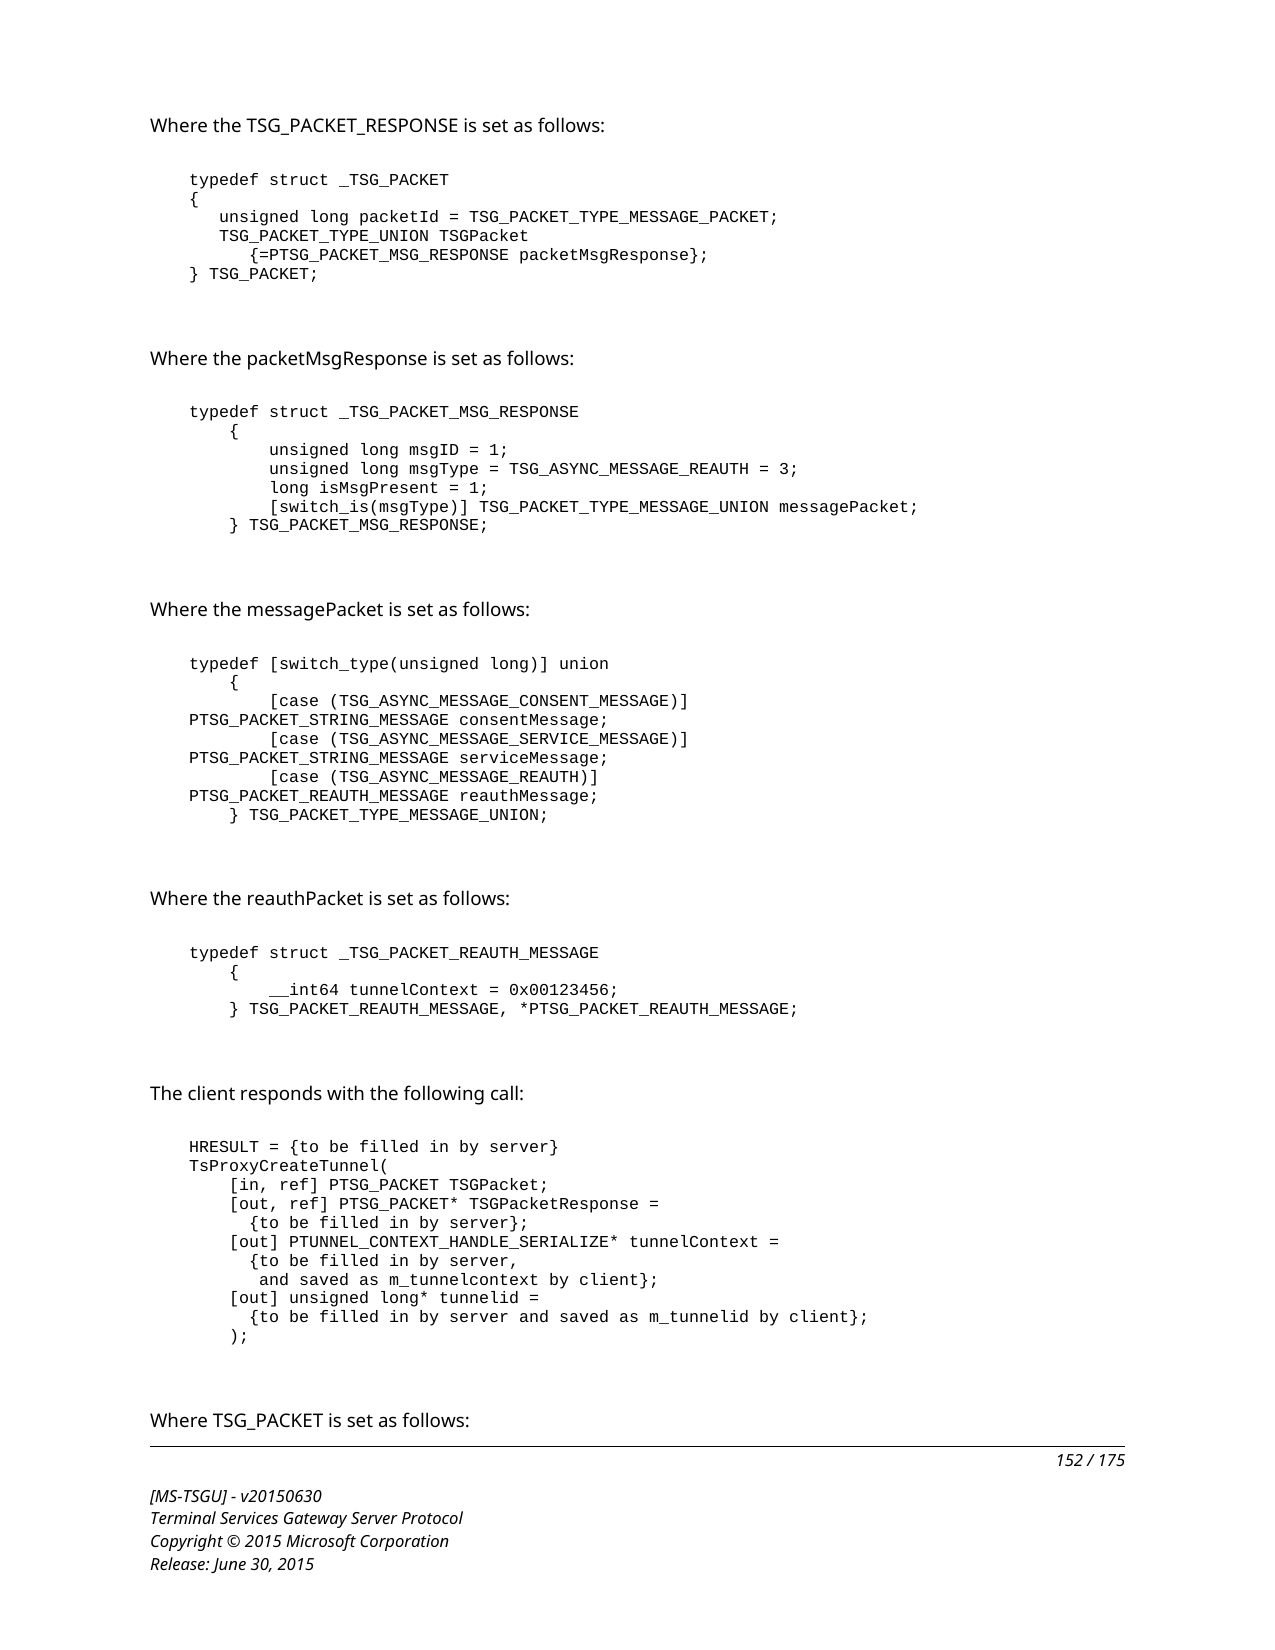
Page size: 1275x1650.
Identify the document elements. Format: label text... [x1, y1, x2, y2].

text {to be filled in by server and saved as m_tunnelid by client}; [175, 1294, 1137, 1313]
text [case (TSG_ASYNC_MESSAGE_CONSENT_MESSAGE)] [175, 678, 1137, 697]
text [switch_is(msgType)] TSG_PACKET_TYPE_MESSAGE_UNION messagePacket; [175, 483, 1137, 502]
text __int64 tunnelContext = 0x00123456; [175, 967, 1137, 986]
text { [175, 659, 1137, 678]
text } TSG_PACKET_REAUTH_MESSAGE, *PTSG_PACKET_REAUTH_MESSAGE; [175, 986, 1137, 1005]
text [in, ref] PTSG_PACKET TSGPacket; [175, 1162, 1137, 1181]
text unsigned long packetId = TSG_PACKET_TYPE_MESSAGE_PACKET; [175, 194, 1137, 213]
text PTSG_PACKET_REAUTH_MESSAGE reauthMessage; [175, 773, 1137, 791]
text { [175, 408, 1137, 427]
text The client responds with the following call: [150, 1080, 1125, 1106]
text Where the TSG_PACKET_RESPONSE is set as follows: [150, 112, 1125, 138]
text ); [175, 1313, 1137, 1332]
text { [175, 948, 1137, 967]
text [out, ref] PTSG_PACKET* TSGPacketResponse = [175, 1181, 1137, 1200]
text [case (TSG_ASYNC_MESSAGE_REAUTH)] [175, 754, 1137, 773]
text } TSG_PACKET_TYPE_MESSAGE_UNION; [175, 791, 1137, 810]
text TSG_PACKET_TYPE_UNION TSGPacket [175, 213, 1137, 232]
text {=PTSG_PACKET_MSG_RESPONSE packetMsgResponse}; [175, 232, 1137, 251]
text [out] unsigned long* tunnelid = [175, 1275, 1137, 1294]
text unsigned long msgID = 1; [175, 427, 1137, 446]
text and saved as m_tunnelcontext by client}; [175, 1256, 1137, 1275]
text unsigned long msgType = TSG_ASYNC_MESSAGE_REAUTH = 3; [175, 446, 1137, 465]
text Where TSG_PACKET is set as follows: [150, 1407, 1125, 1432]
text Where the packetMsgResponse is set as follows: [150, 345, 1125, 371]
text Where the messagePacket is set as follows: [150, 596, 1125, 622]
text {to be filled in by server}; [175, 1200, 1137, 1219]
text } TSG_PACKET_MSG_RESPONSE; [175, 502, 1137, 521]
text [case (TSG_ASYNC_MESSAGE_SERVICE_MESSAGE)] [175, 716, 1137, 735]
text [out] PTUNNEL_CONTEXT_HANDLE_SERIALIZE* tunnelContext = [175, 1219, 1137, 1238]
text TsProxyCreateTunnel( [175, 1143, 1137, 1162]
text typedef struct _TSG_PACKET [175, 163, 1137, 176]
text {to be filled in by server, [175, 1238, 1137, 1256]
text } TSG_PACKET; [175, 251, 1137, 270]
text PTSG_PACKET_STRING_MESSAGE consentMessage; [175, 697, 1137, 716]
text Where the reauthPacket is set as follows: [150, 885, 1125, 911]
text PTSG_PACKET_STRING_MESSAGE serviceMessage; [175, 735, 1137, 754]
text { [175, 176, 1137, 194]
text long isMsgPresent = 1; [175, 465, 1137, 483]
